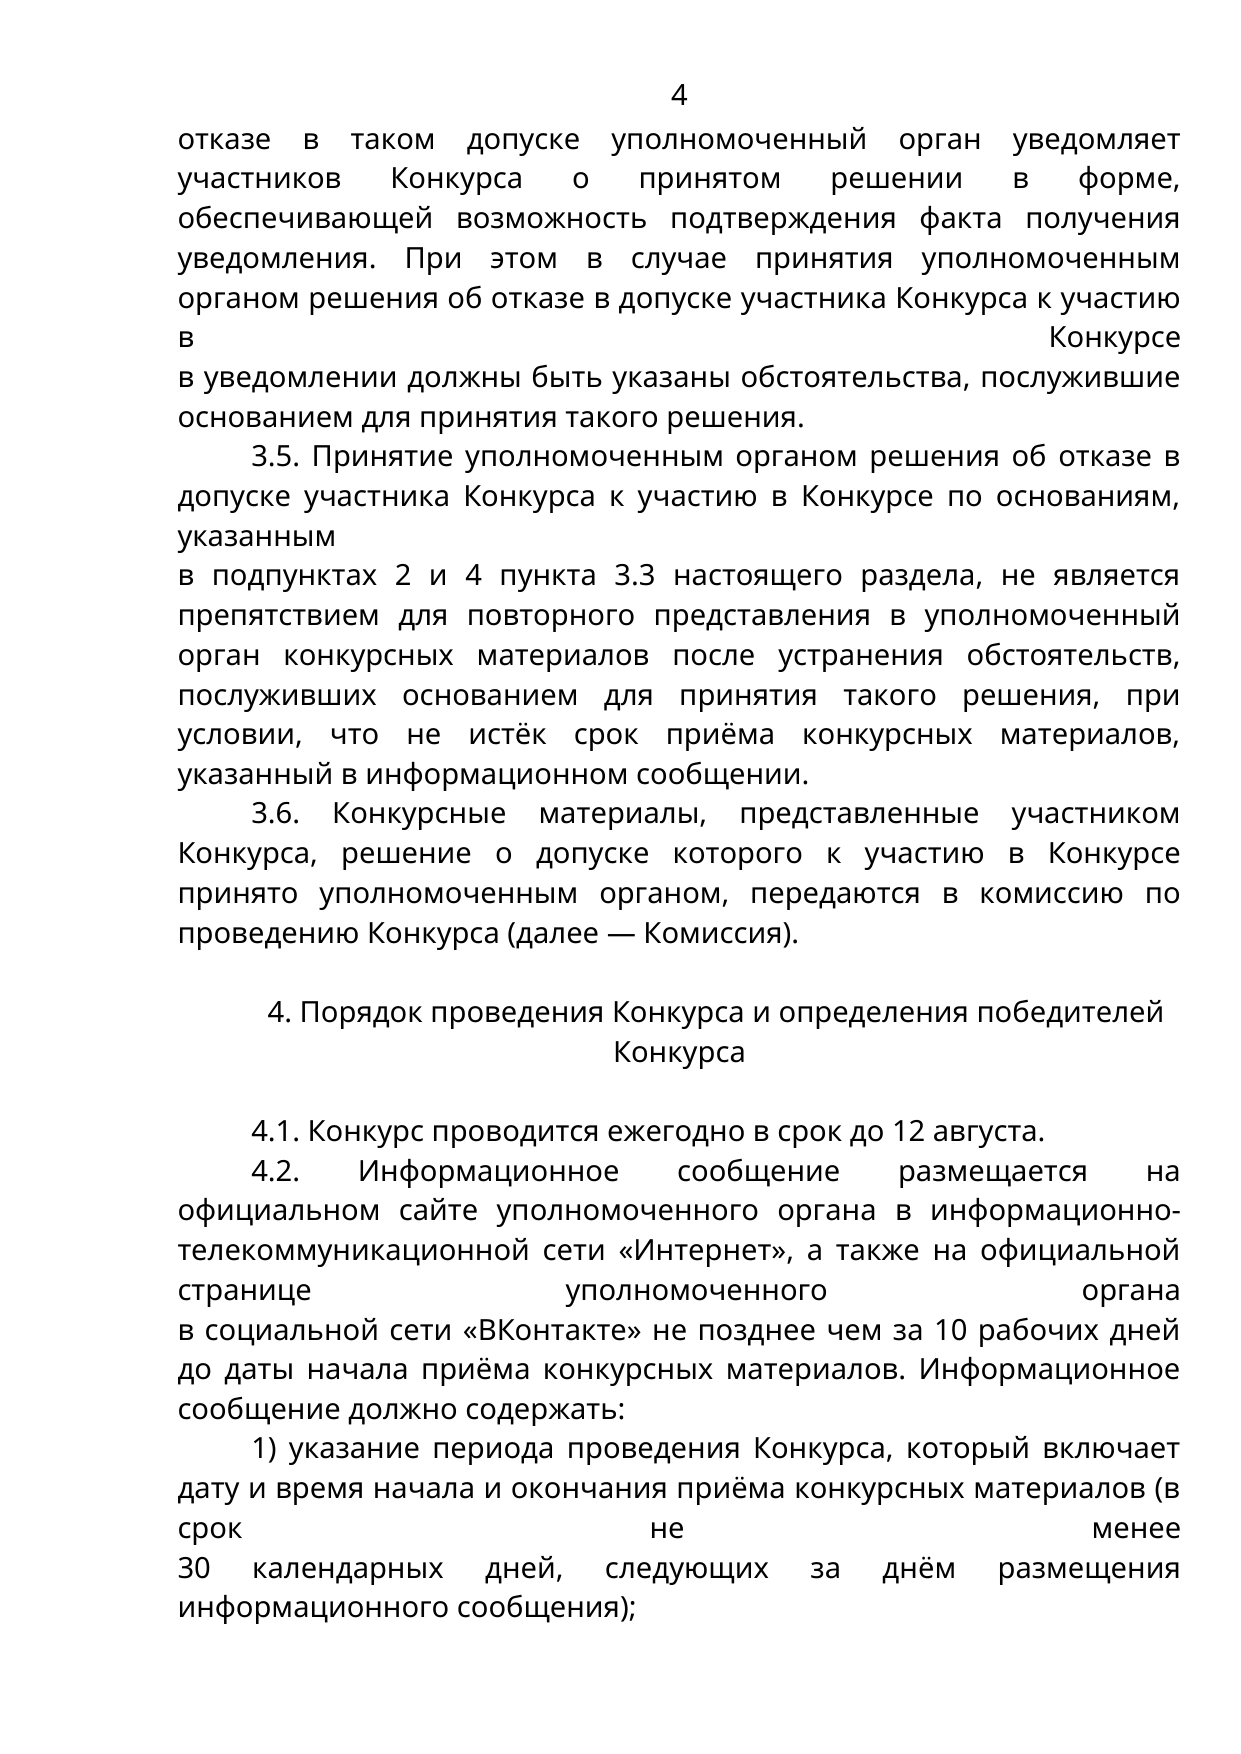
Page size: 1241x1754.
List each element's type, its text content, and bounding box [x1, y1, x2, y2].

text 4.2. Информационное сообщение размещается на официальном сайте уполномоченного органа в информационно-телекоммуникационной сети «Интернет», а также на официальной странице уполномоченного органа в социальной сети «ВКонтакте» не позднее чем за 10 рабочих дней до даты начала приёма конкурсных материалов. Информационное сообщение должно содержать: [177, 1150, 1181, 1428]
text 3.6. Конкурсные материалы, представленные участником Конкурса, решение о допуске которого к участию в Конкурсе принято уполномоченным органом, передаются в комиссию по проведению Конкурса (далее — Комиссия). [177, 793, 1181, 952]
text 3.5. Принятие уполномоченным органом решения об отказе в допуске участника Конкурса к участию в Конкурсе по основаниям, указанным в подпунктах 2 и 4 пункта 3.3 настоящего раздела, не является препятствием для повторного представления в уполномоченный орган конкурсных материалов после устранения обстоятельств, послуживших основанием для принятия такого решения, при условии, что не истёк срок приёма конкурсных материалов, указанный в информационном сообщении. [177, 436, 1181, 793]
text 4.1. Конкурс проводится ежегодно в срок до 12 августа. [177, 1110, 1181, 1150]
text 4. Порядок проведения Конкурса и определения победителей Конкурса [177, 991, 1181, 1071]
text 1) указание периода проведения Конкурса, который включает дату и время начала и окончания приёма конкурсных материалов (в срок не менее 30 календарных дней, следующих за днём размещения информационного сообщения); [177, 1428, 1181, 1626]
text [177, 118, 1181, 436]
